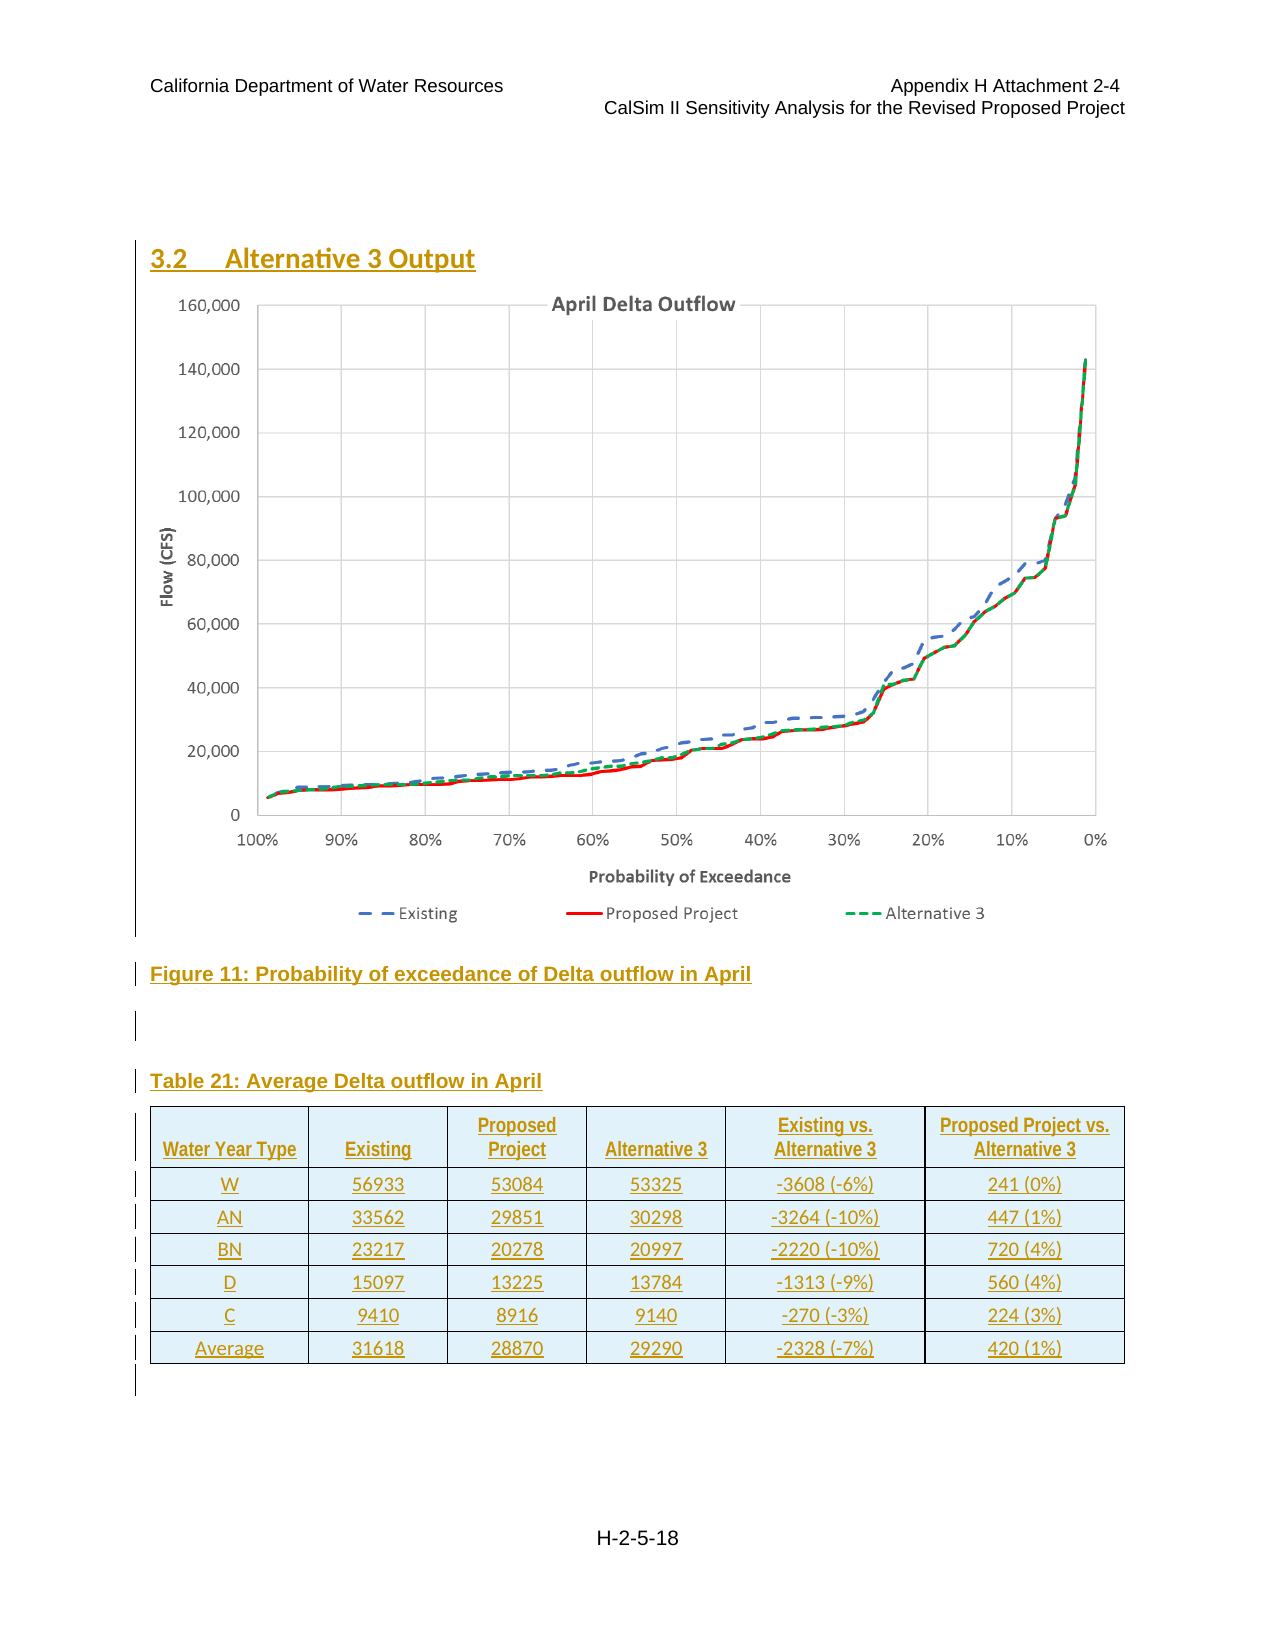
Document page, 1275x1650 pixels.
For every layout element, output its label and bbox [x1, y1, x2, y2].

picture [150, 275, 1124, 937]
